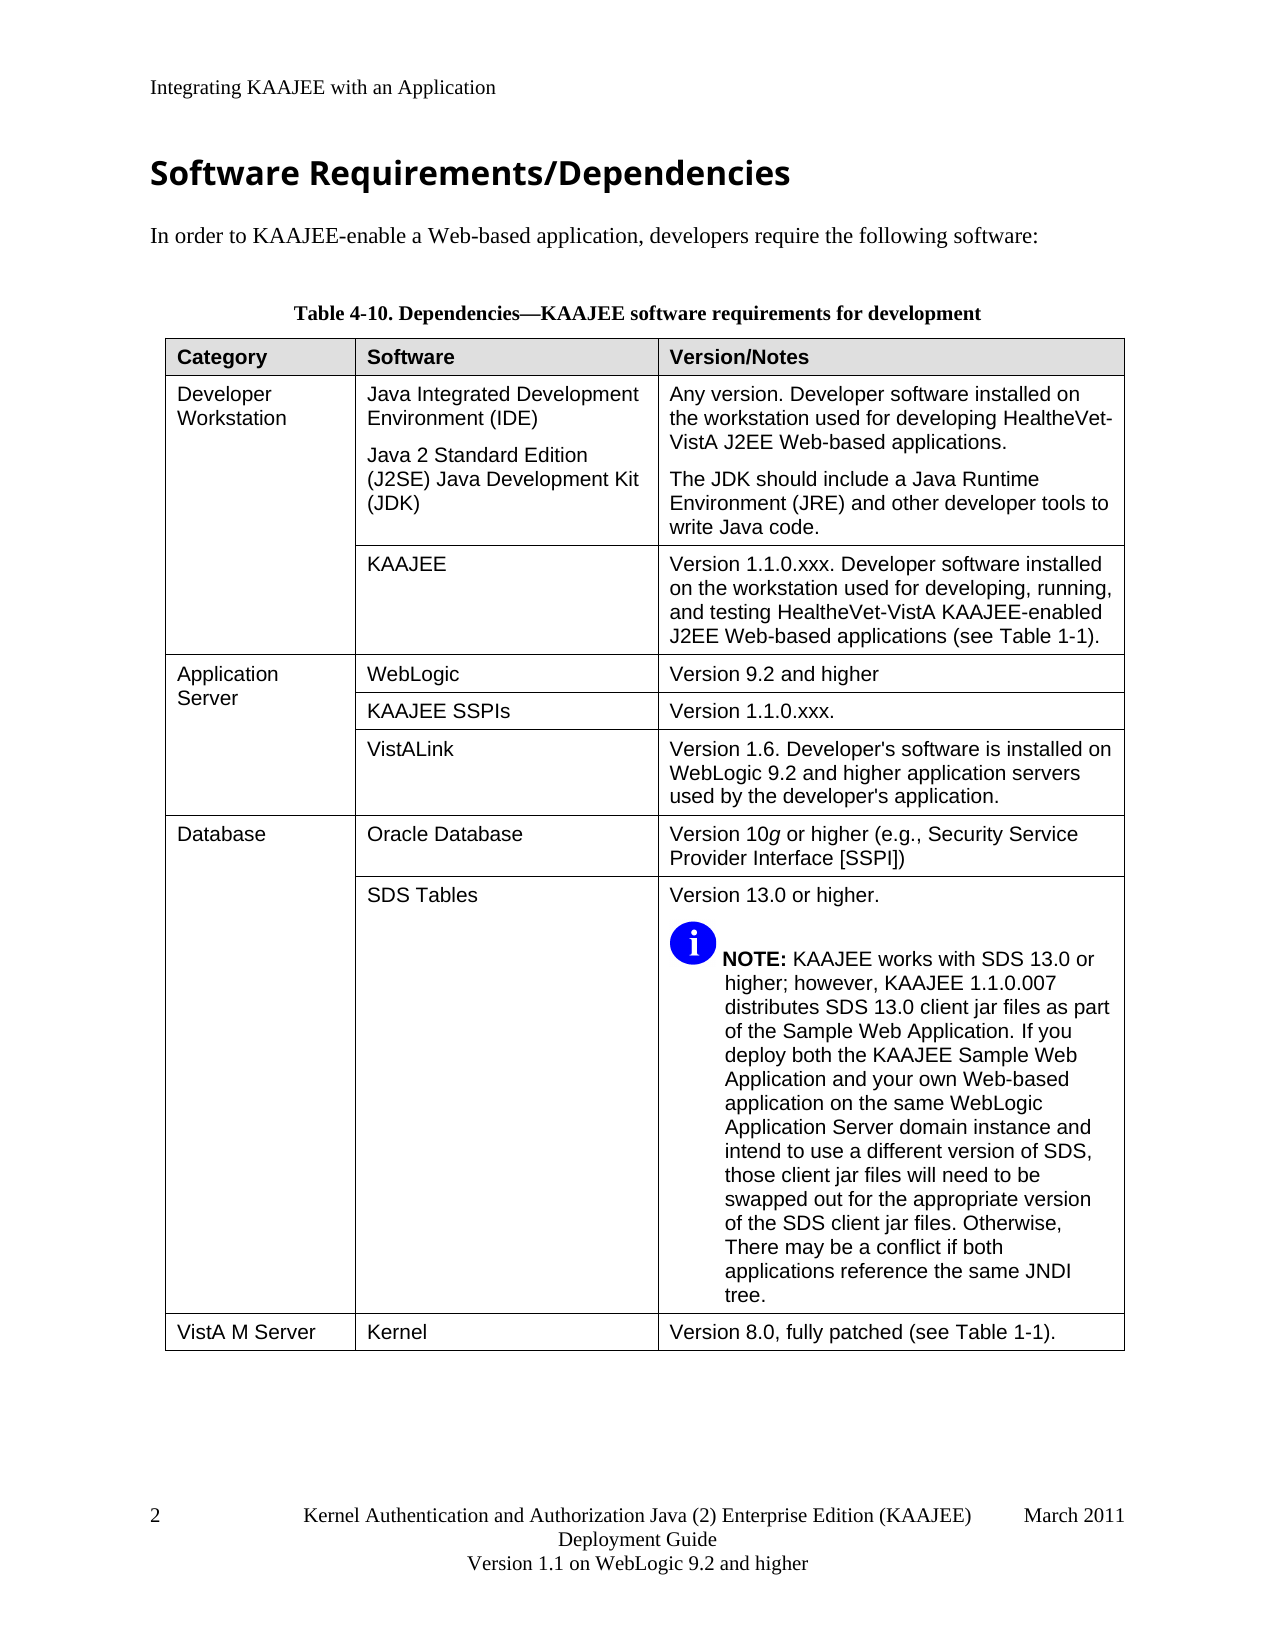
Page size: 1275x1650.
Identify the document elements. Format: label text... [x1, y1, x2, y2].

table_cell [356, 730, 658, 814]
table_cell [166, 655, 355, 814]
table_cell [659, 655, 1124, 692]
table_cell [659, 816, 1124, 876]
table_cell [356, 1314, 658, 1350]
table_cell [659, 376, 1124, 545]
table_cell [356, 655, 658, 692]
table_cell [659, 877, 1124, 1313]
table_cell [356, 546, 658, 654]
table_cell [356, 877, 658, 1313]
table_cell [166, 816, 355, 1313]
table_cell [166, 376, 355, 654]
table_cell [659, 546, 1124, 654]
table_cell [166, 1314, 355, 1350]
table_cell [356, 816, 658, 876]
text In order to KAAJEE-enable a Web-based application, developers require the following software: [150, 222, 1125, 248]
picture [669, 919, 717, 967]
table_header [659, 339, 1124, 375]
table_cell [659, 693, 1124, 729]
subtitle Software Requirements/Dependencies [150, 150, 1125, 195]
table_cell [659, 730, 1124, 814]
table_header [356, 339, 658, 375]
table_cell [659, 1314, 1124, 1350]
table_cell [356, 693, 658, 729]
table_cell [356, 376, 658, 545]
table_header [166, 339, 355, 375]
